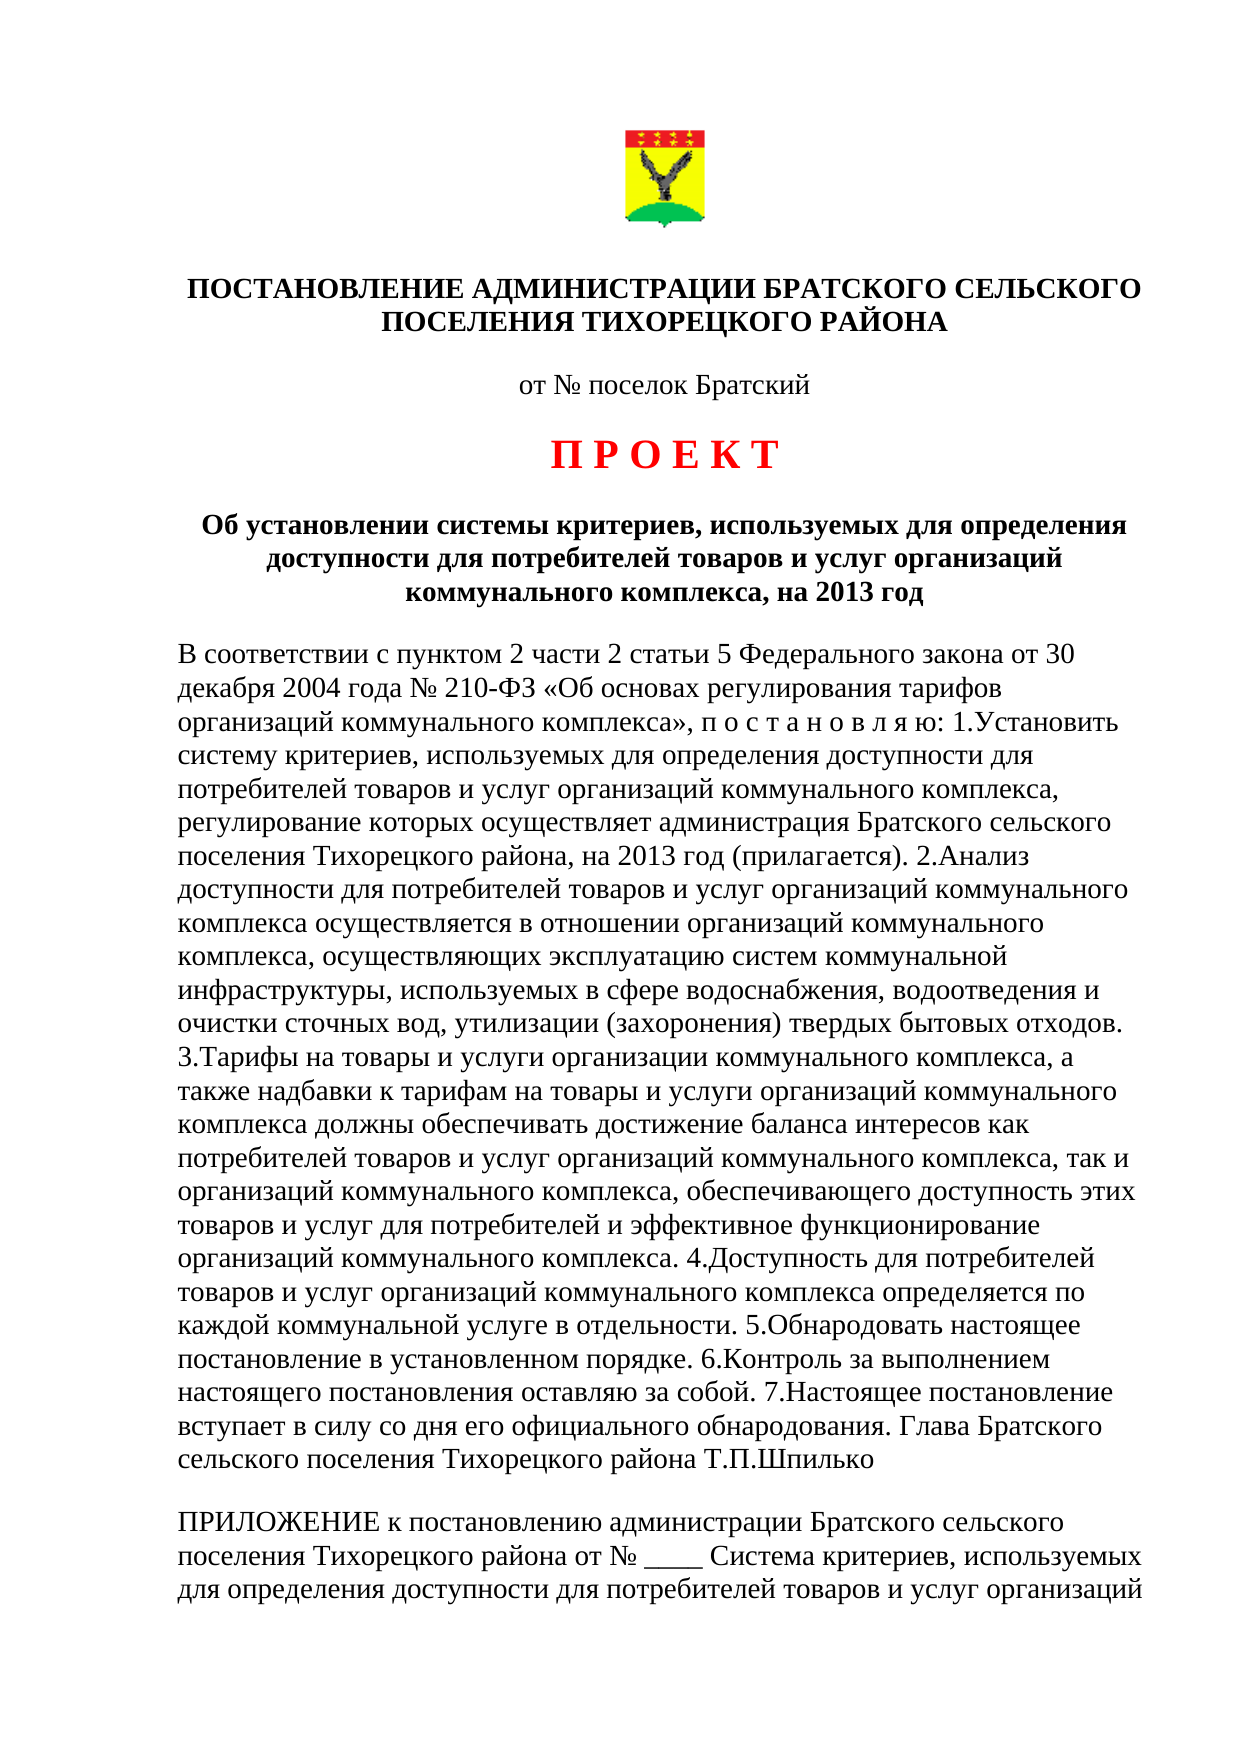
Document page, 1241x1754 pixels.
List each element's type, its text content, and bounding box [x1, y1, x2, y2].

text ПОСТАНОВЛЕНИЕ АДМИНИСТРАЦИИ БРАТСКОГО СЕЛЬСКОГО ПОСЕЛЕНИЯ ТИХОРЕЦКОГО РАЙОНА [177, 271, 1152, 338]
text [177, 1504, 1152, 1605]
text В соответствии с пунктом 2 части 2 статьи 5 Федерального закона от 30 декабря 2004 года № 210-ФЗ «Об основах регулирования тарифов организаций коммунального комплекса», п о с т а н о в л я ю: 1.Установить систему критериев, используемых для определения доступности для потребителей товаров и услуг организаций коммунального комплекса, регулирование которых осуществляет администрация Братского сельского поселения Тихорецкого района, на 2013 год (прилагается). 2.Анализ доступности для потребителей товаров и услуг организаций коммунального комплекса осуществляется в отношении организаций коммунального комплекса, осуществляющих эксплуатацию систем коммунальной инфраструктуры, используемых в сфере водоснабжения, водоотведения и очистки сточных вод, утилизации (захоронения) твердых бытовых отходов. 3.Тарифы на товары и услуги организации коммунального комплекса, а также надбавки к тарифам на товары и услуги организаций коммунального комплекса должны обеспечивать достижение баланса интересов как потребителей товаров и услуг организаций коммунального комплекса, так и организаций коммунального комплекса, обеспечивающего доступность этих товаров и услуг для потребителей и эффективное функционирование организаций коммунального комплекса. 4.Доступность для потребителей товаров и услуг организаций коммунального комплекса определяется по каждой коммунальной услуге в отдельности. 5.Обнародовать настоящее постановление в установленном порядке. 6.Контроль за выполнением настоящего постановления оставляю за собой. 7.Настоящее постановление вступает в силу со дня его официального обнародования. Глава Братского сельского поселения Тихорецкого района Т.П.Шпилько [177, 637, 1152, 1475]
picture [613, 118, 716, 242]
text Об установлении системы критериев, используемых для определения доступности для потребителей товаров и услуг организаций коммунального комплекса, на 2013 год [177, 507, 1152, 607]
text от № поселок Братский [177, 367, 1152, 401]
text П Р О Е К Т [177, 430, 1152, 478]
